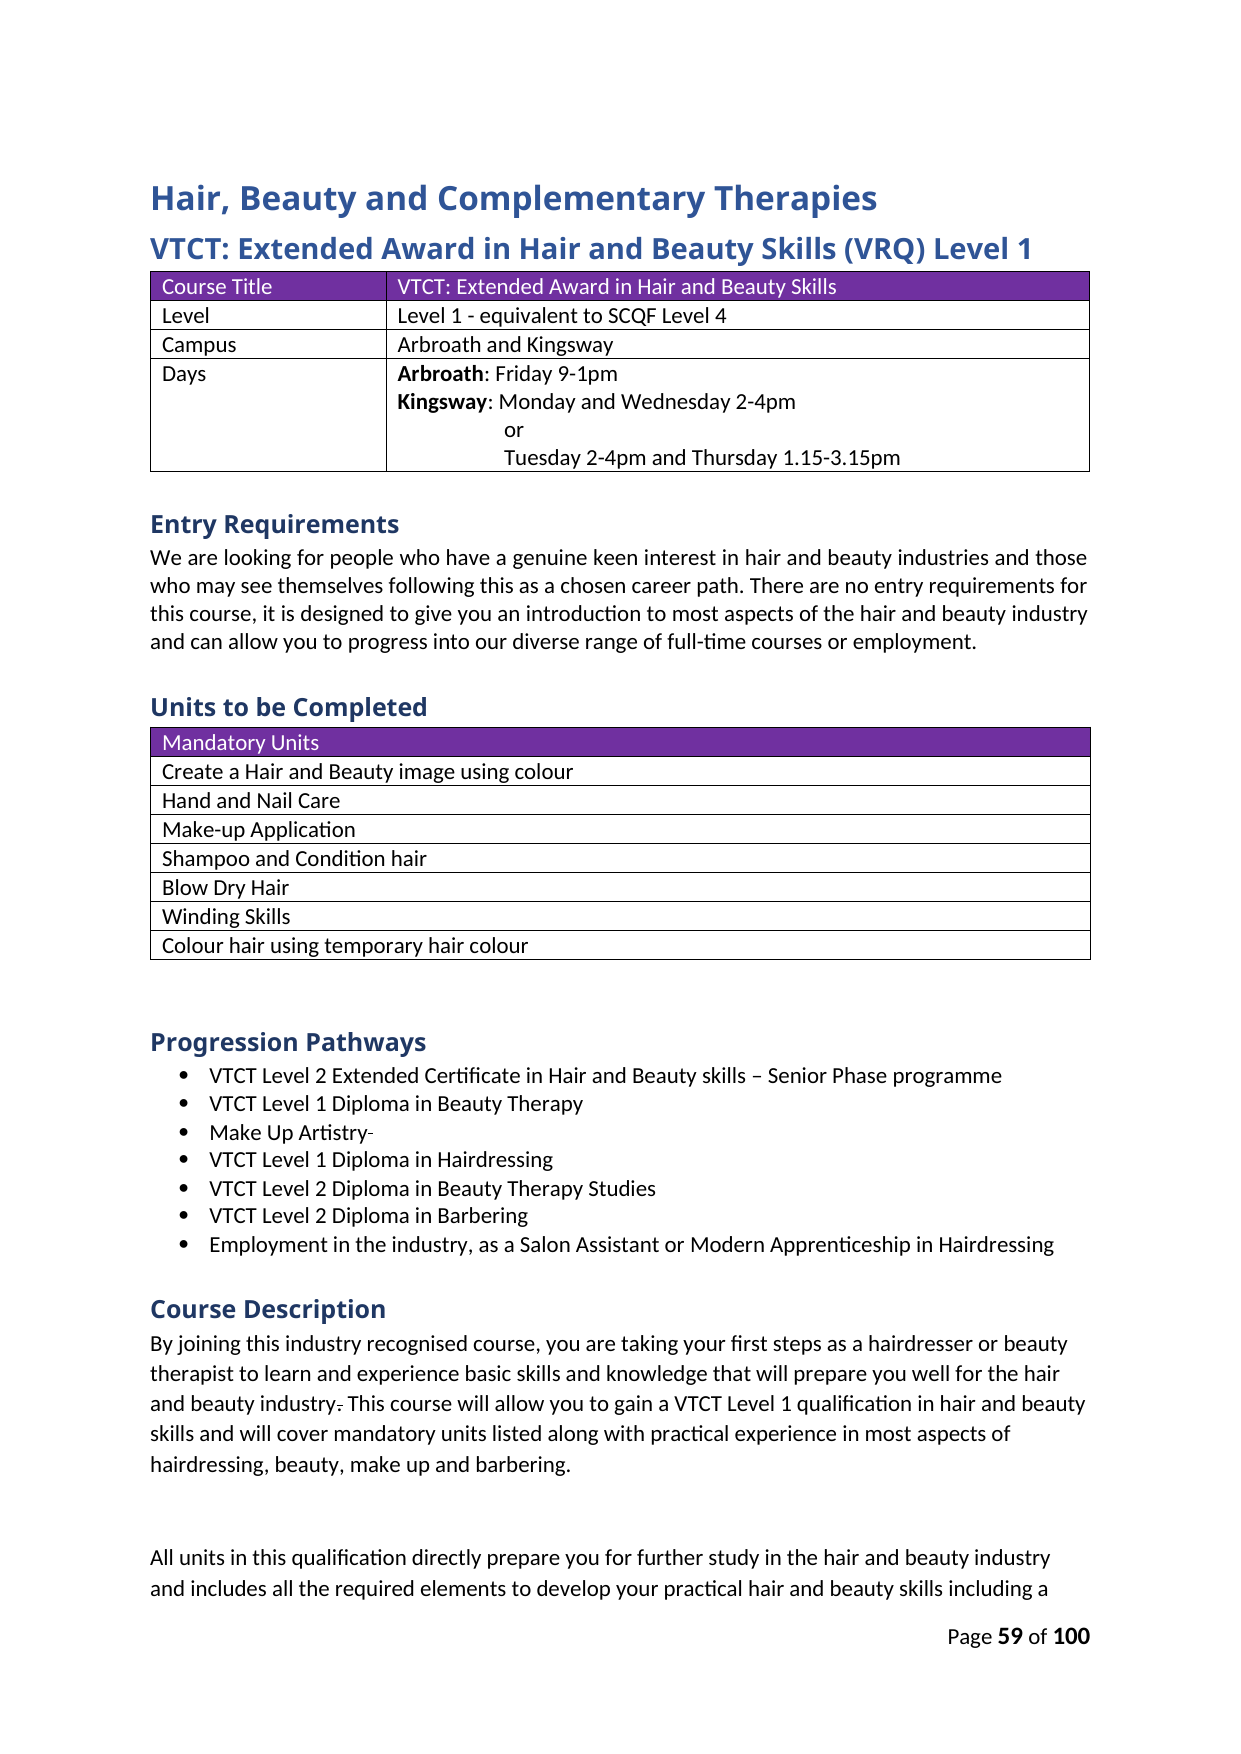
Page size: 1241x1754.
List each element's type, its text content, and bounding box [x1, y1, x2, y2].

subtitle Progression Pathways [150, 1025, 1090, 1059]
list VTCT Level 2 Diploma in Barbering [179, 1202, 1090, 1230]
table_cell Arbroath: Friday 9-1pm Kingsway: Monday and Wednesday 2-4pm or Tuesday 2-4pm and Thursday 1.15-3.15pm [387, 359, 1089, 471]
subtitle VTCT: Extended Award in Hair and Beauty Skills (VRQ) Level 1 [150, 228, 1090, 268]
table_header VTCT: Extended Award in Hair and Beauty Skills [387, 272, 1089, 300]
table_cell Level 1 - equivalent to SCQF Level 4 [387, 301, 1089, 329]
subtitle Hair, Beauty and Complementary Therapies [150, 175, 1090, 220]
table_cell Blow Dry Hair [151, 873, 1090, 901]
table_cell Create a Hair and Beauty image using colour [151, 757, 1090, 785]
table_header Course Title [151, 272, 386, 300]
table_cell Make-up Application [151, 815, 1090, 843]
table_cell Campus [151, 330, 386, 358]
list VTCT Level 2 Extended Certificate in Hair and Beauty skills – Senior Phase programme [179, 1062, 1090, 1089]
subtitle Entry Requirements [150, 507, 1090, 541]
text We are looking for people who have a genuine keen interest in hair and beauty industries and those who may see themselves following this as a chosen career path. There are no entry requirements for this course, it is designed to give you an introduction to most aspects of the hair and beauty industry and can allow you to progress into our diverse range of full-time courses or employment. [150, 543, 1090, 656]
text By joining this industry recognised course, you are taking your first steps as a hairdresser or beauty therapist to learn and experience basic skills and knowledge that will prepare you well for the hair and beauty industry. This course will allow you to gain a VTCT Level 1 qualification in hair and beauty skills and will cover mandatory units listed along with practical experience in most aspects of hairdressing, beauty, make up and barbering. [150, 1329, 1090, 1478]
list VTCT Level 1 Diploma in Beauty Therapy [179, 1089, 1090, 1118]
table_cell Level [151, 301, 386, 329]
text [150, 1543, 1090, 1602]
list VTCT Level 2 Diploma in Beauty Therapy Studies [179, 1174, 1090, 1202]
table_cell Days [151, 359, 386, 471]
list VTCT Level 1 Diploma in Hairdressing [179, 1146, 1090, 1174]
list Employment in the industry, as a Salon Assistant or Modern Apprenticeship in Hairdressing [179, 1230, 1090, 1258]
table_cell Hand and Nail Care [151, 786, 1090, 814]
subtitle Units to be Completed [150, 690, 1090, 724]
list Make Up Artistry [179, 1118, 1090, 1146]
table_cell Winding Skills [151, 902, 1090, 930]
table_cell Colour hair using temporary hair colour [151, 931, 1090, 959]
table_cell Arbroath and Kingsway [387, 330, 1089, 358]
subtitle Course Description [150, 1292, 1090, 1326]
table_header Mandatory Units [151, 728, 1090, 756]
table_cell Shampoo and Condition hair [151, 844, 1090, 872]
